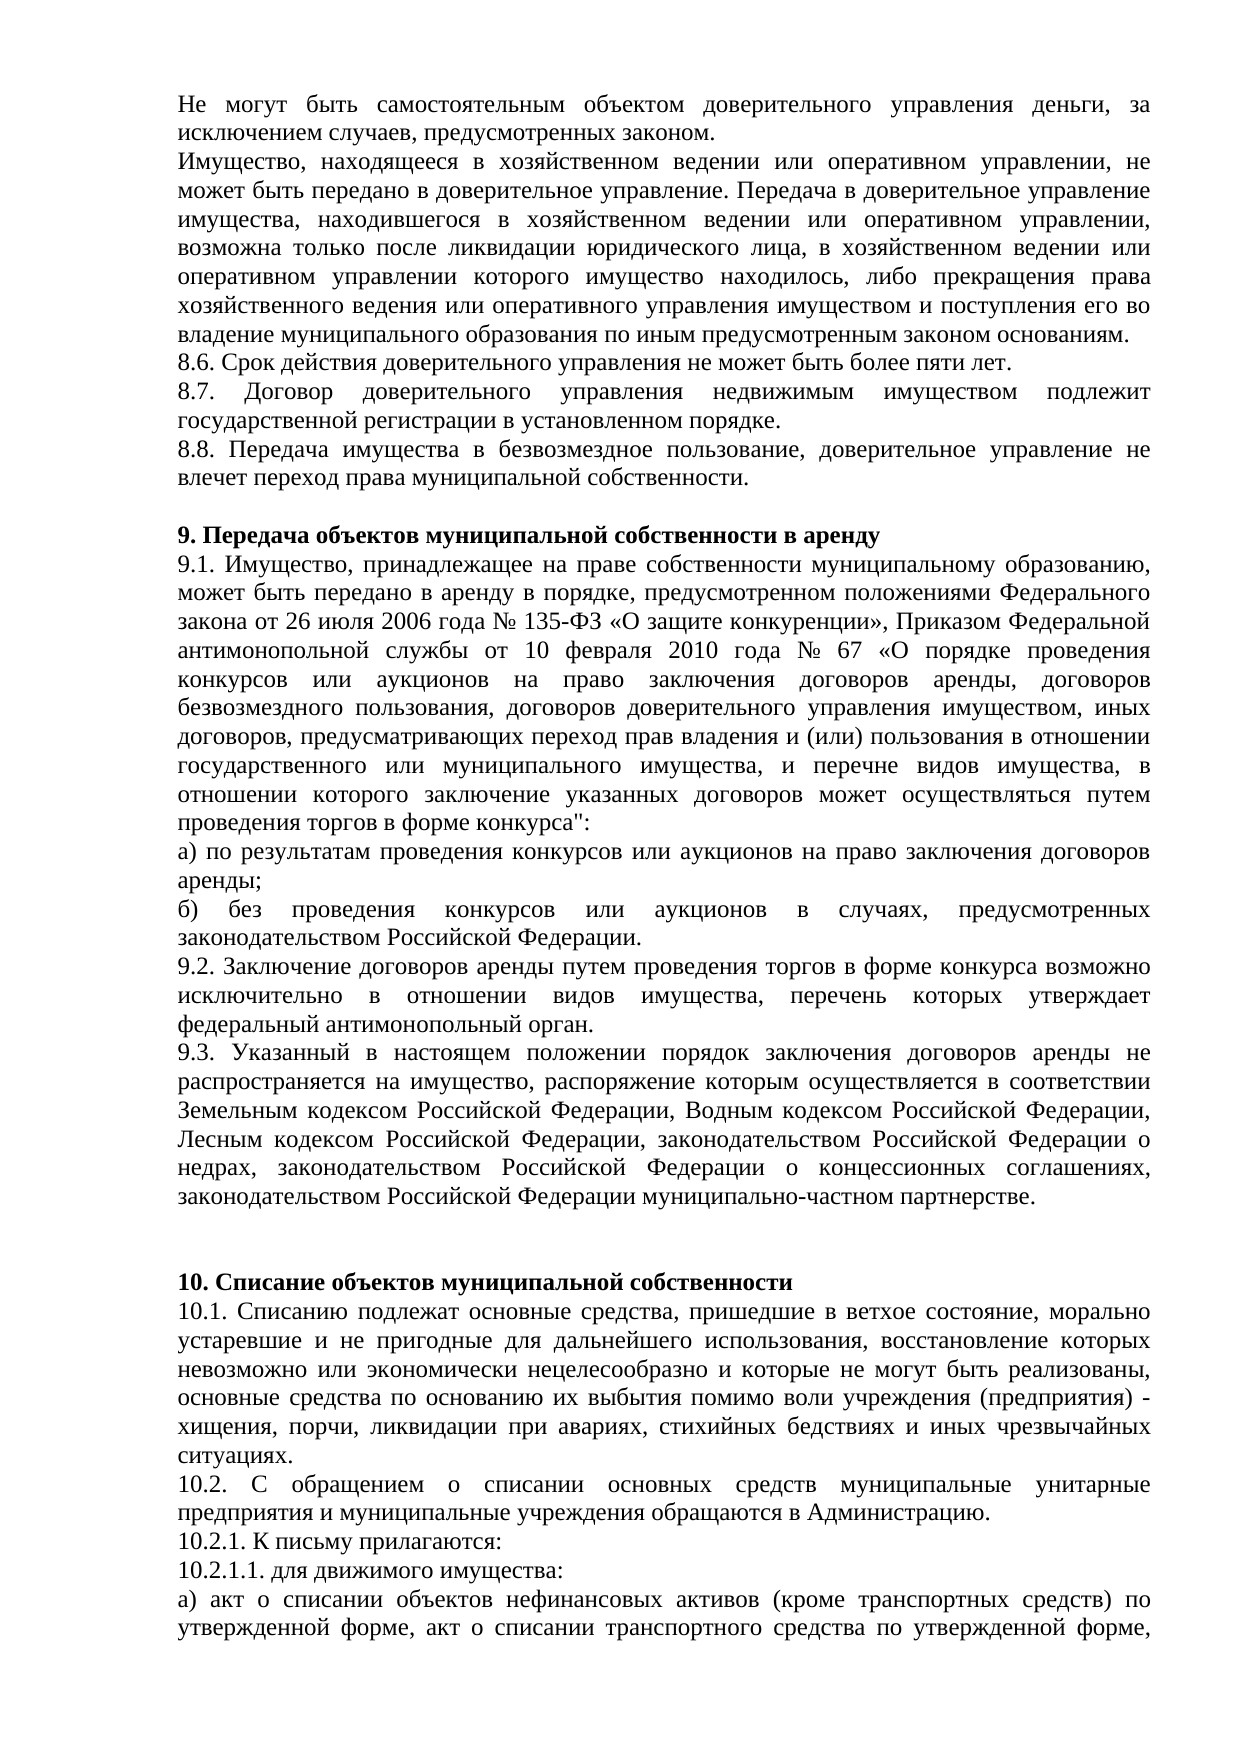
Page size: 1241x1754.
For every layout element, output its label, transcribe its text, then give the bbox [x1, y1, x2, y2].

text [177, 1584, 1152, 1641]
text 10.2.1.1. для движимого имущества: [177, 1555, 1152, 1584]
text 10. Списание объектов муниципальной собственности [177, 1267, 1152, 1296]
text а) по результатам проведения конкурсов или аукционов на право заключения договоров аренды; [177, 836, 1152, 894]
text б) без проведения конкурсов или аукционов в случаях, предусмотренных законодательством Российской Федерации. [177, 894, 1152, 951]
text 10.1. Списанию подлежат основные средства, пришедшие в ветхое состояние, морально устаревшие и не пригодные для дальнейшего использования, восстановление которых невозможно или экономически нецелесообразно и которые не могут быть реализованы, основные средства по основанию их выбытия помимо воли учреждения (предприятия) - хищения, порчи, ликвидации при авариях, стихийных бедствиях и иных чрезвычайных ситуациях. [177, 1296, 1152, 1469]
text 10.2. С обращением о списании основных средств муниципальные унитарные предприятия и муниципальные учреждения обращаются в Администрацию. [177, 1469, 1152, 1526]
text 9.3. Указанный в настоящем положении порядок заключения договоров аренды не распространяется на имущество, распоряжение которым осуществляется в соответствии Земельным кодексом Российской Федерации, Водным кодексом Российской Федерации, Лесным кодексом Российской Федерации, законодательством Российской Федерации о недрах, законодательством Российской Федерации о концессионных соглашениях, законодательством Российской Федерации муниципально-частном партнерстве. [177, 1037, 1152, 1210]
text 8.7. Договор доверительного управления недвижимым имуществом подлежит государственной регистрации в установленном порядке. [177, 376, 1152, 434]
text 9.2. Заключение договоров аренды путем проведения торгов в форме конкурса возможно исключительно в отношении видов имущества, перечень которых утверждает федеральный антимонопольный орган. [177, 951, 1152, 1037]
text Не могут быть самостоятельным объектом доверительного управления деньги, за исключением случаев, предусмотренных законом. [177, 89, 1152, 146]
text 8.8. Передача имущества в безвозмездное пользование, доверительное управление не влечет переход права муниципальной собственности. [177, 434, 1152, 491]
text 9.1. Имущество, принадлежащее на праве собственности муниципальному образованию, может быть передано в аренду в порядке, предусмотренном положениями Федерального закона от 26 июля 2006 года № 135-ФЗ «О защите конкуренции», Приказом Федеральной антимонопольной службы от 10 февраля 2010 года № 67 «О порядке проведения конкурсов или аукционов на право заключения договоров аренды, договоров безвозмездного пользования, договоров доверительного управления имуществом, иных договоров, предусматривающих переход прав владения и (или) пользования в отношении государственного или муниципального имущества, и перечне видов имущества, в отношении которого заключение указанных договоров может осуществляться путем проведения торгов в форме конкурса": [177, 549, 1152, 836]
text 9. Передача объектов муниципальной собственности в аренду [177, 520, 1152, 549]
text Имущество, находящееся в хозяйственном ведении или оперативном управлении, не может быть передано в доверительное управление. Передача в доверительное управление имущества, находившегося в хозяйственном ведении или оперативном управлении, возможна только после ликвидации юридического лица, в хозяйственном ведении или оперативном управлении которого имущество находилось, либо прекращения права хозяйственного ведения или оперативного управления имуществом и поступления его во владение муниципального образования по иным предусмотренным законом основаниям. [177, 146, 1152, 347]
text 10.2.1. К письму прилагаются: [177, 1526, 1152, 1555]
text 8.6. Срок действия доверительного управления не может быть более пяти лет. [177, 347, 1152, 376]
